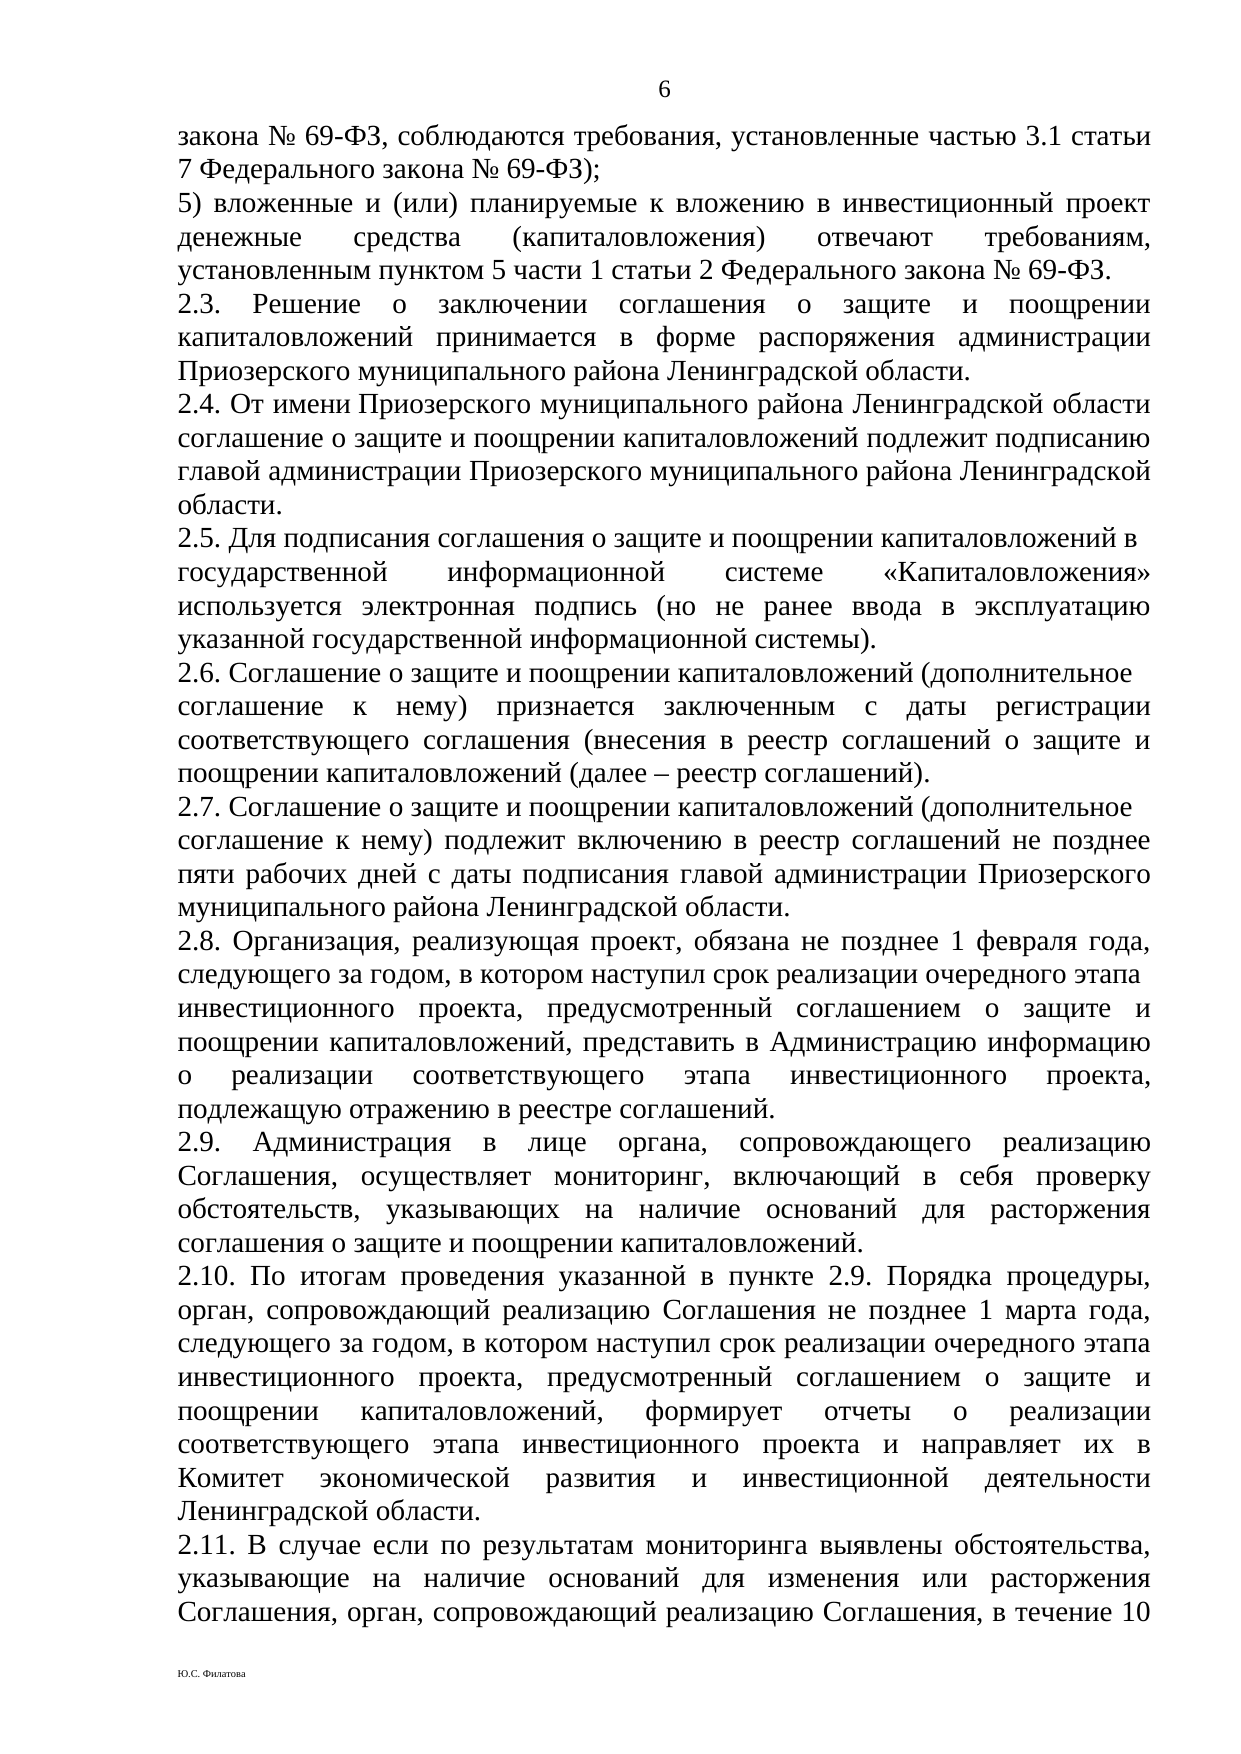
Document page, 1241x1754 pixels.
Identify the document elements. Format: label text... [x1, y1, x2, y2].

text инвестиционного проекта, предусмотренный соглашением о защите и поощрении капиталовложений, представить в Администрацию информацию о реализации соответствующего этапа инвестиционного проекта, подлежащую отражению в реестре соглашений. [177, 990, 1152, 1124]
text 2.7. Соглашение о защите и поощрении капиталовложений (дополнительное [177, 789, 1152, 822]
text 5) вложенные и (или) планируемые к вложению в инвестиционный проект денежные средства (капиталовложения) отвечают требованиям, установленным пунктом 5 части 1 статьи 2 Федерального закона № 69-ФЗ. [177, 185, 1152, 286]
text 2.10. По итогам проведения указанной в пункте 2.9. Порядка процедуры, орган, сопровождающий реализацию Соглашения не позднее 1 марта года, следующего за годом, в котором наступил срок реализации очередного этапа инвестиционного проекта, предусмотренный соглашением о защите и поощрении капиталовложений, формирует отчеты о реализации соответствующего этапа инвестиционного проекта и направляет их в Комитет экономической развития и инвестиционной деятельности Ленинградской области. [177, 1258, 1152, 1527]
text соглашение к нему) признается заключенным с даты регистрации соответствующего соглашения (внесения в реестр соглашений о защите и поощрении капиталовложений (далее – реестр соглашений). [177, 688, 1152, 789]
text 2.8. Организация, реализующая проект, обязана не позднее 1 февраля года, следующего за годом, в котором наступил срок реализации очередного этапа [177, 923, 1152, 990]
text 2.4. От имени Приозерского муниципального района Ленинградской области соглашение о защите и поощрении капиталовложений подлежит подписанию главой администрации Приозерского муниципального района Ленинградской области. [177, 386, 1152, 521]
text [177, 118, 1152, 185]
text 2.6. Соглашение о защите и поощрении капиталовложений (дополнительное [177, 655, 1152, 688]
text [177, 1527, 1152, 1627]
text государственной информационной системе «Капиталовложения» используется электронная подпись (но не ранее ввода в эксплуатацию указанной государственной информационной системы). [177, 554, 1152, 655]
text 2.3. Решение о заключении соглашения о защите и поощрении капиталовложений принимается в форме распоряжения администрации Приозерского муниципального района Ленинградской области. [177, 286, 1152, 386]
text 2.5. Для подписания соглашения о защите и поощрении капиталовложений в [177, 521, 1152, 554]
text соглашение к нему) подлежит включению в реестр соглашений не позднее пяти рабочих дней с даты подписания главой администрации Приозерского муниципального района Ленинградской области. [177, 822, 1152, 923]
text 2.9. Администрация в лице органа, сопровождающего реализацию Соглашения, осуществляет мониторинг, включающий в себя проверку обстоятельств, указывающих на наличие оснований для расторжения соглашения о защите и поощрении капиталовложений. [177, 1124, 1152, 1258]
